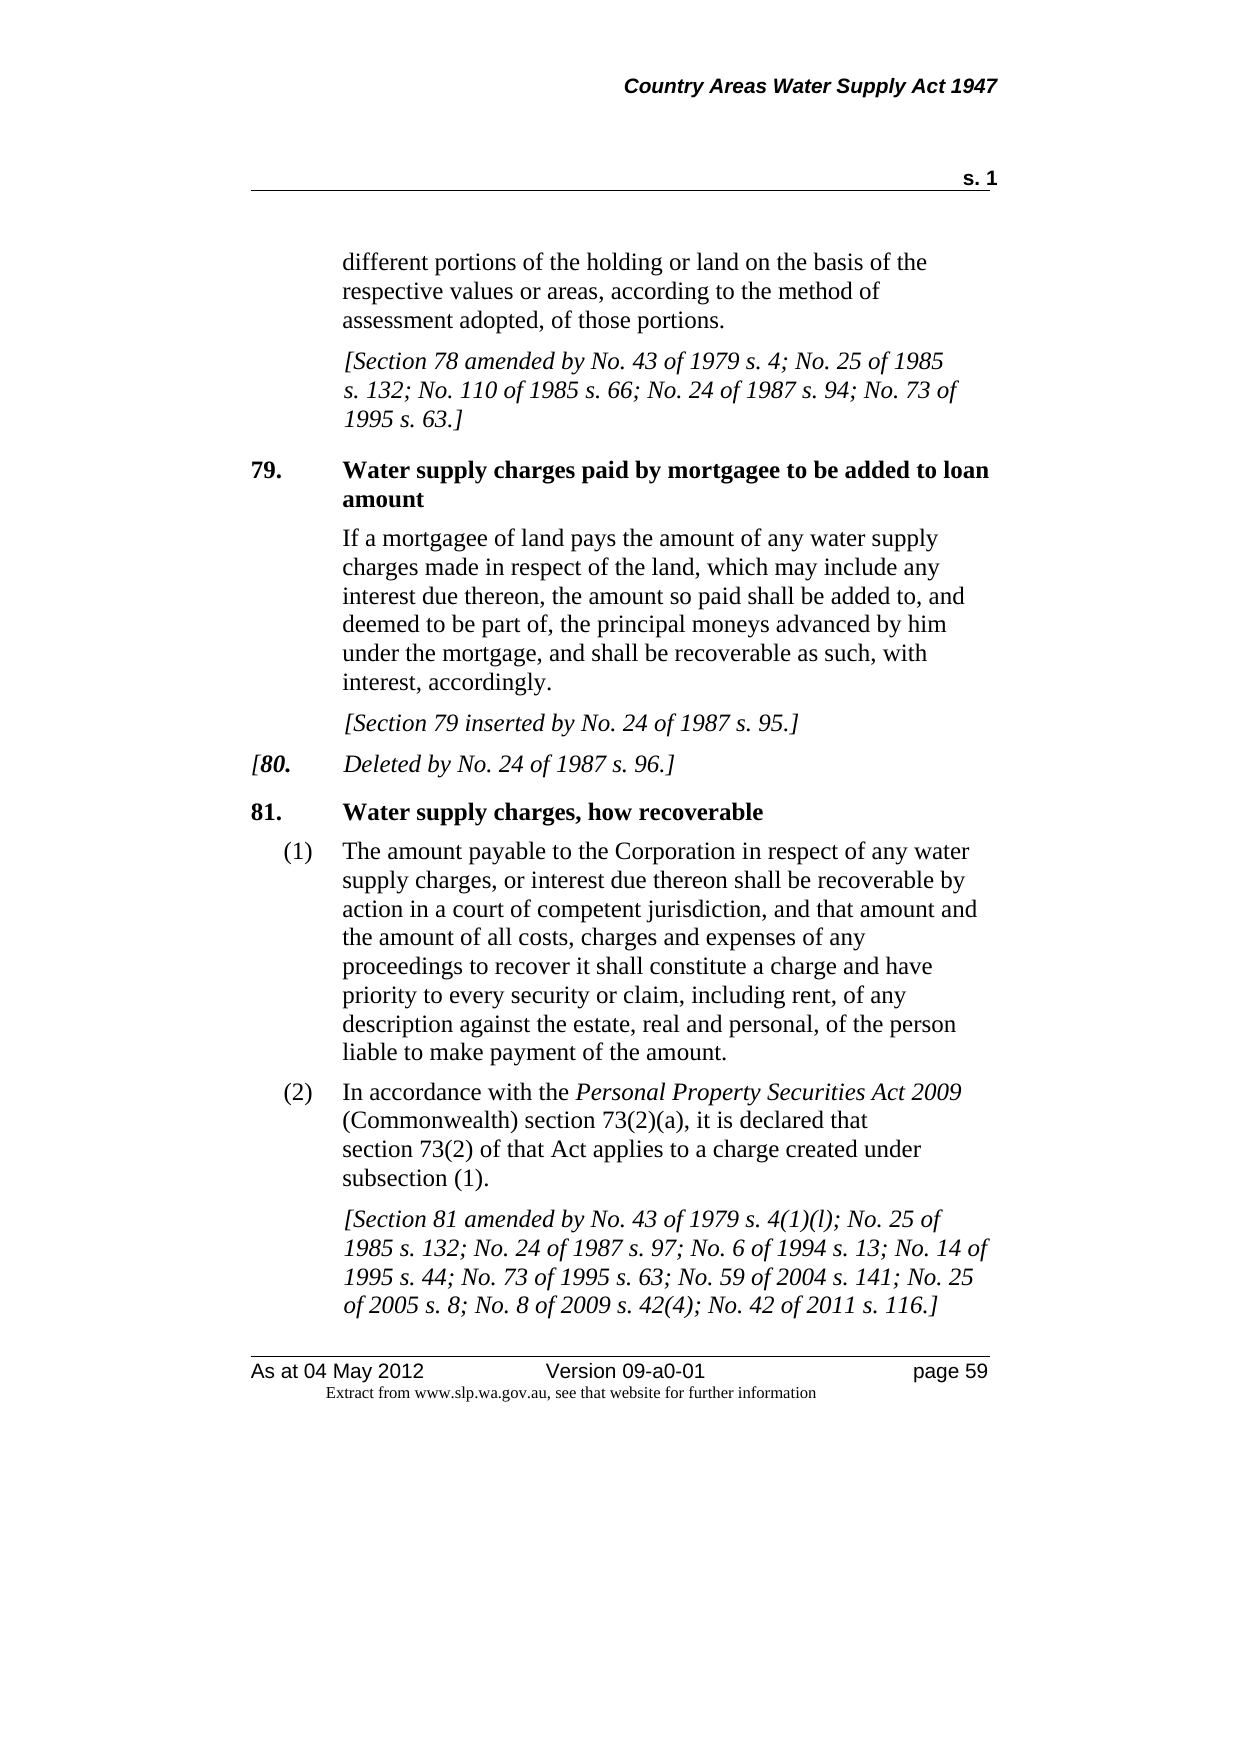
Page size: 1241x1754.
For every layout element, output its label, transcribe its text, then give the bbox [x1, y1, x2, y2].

subtitle 79. Water supply charges paid by mortgagee to be added to loan amount [251, 455, 990, 513]
text [Section 78 amended by No. 43 of 1979 s. 4; No. 25 of 1985 s. 132; No. 110 of 1985 s. 66; No. 24 of 1987 s. 94; No. 73 of 1995 s. 63.] [251, 346, 990, 432]
text [80. Deleted by No. 24 of 1987 s. 96.] [251, 749, 990, 778]
text (2) In accordance with the Personal Property Securities Act 2009 (Commonwealth) section 73(2)(a), it is declared that section 73(2) of that Act applies to a charge created under subsection (1). [251, 1077, 990, 1192]
subtitle 81. Water supply charges, how recoverable [251, 797, 990, 826]
text [Section 79 inserted by No. 24 of 1987 s. 95.] [251, 708, 990, 737]
text [Section 81 amended by No. 43 of 1979 s. 4(1)(l); No. 25 of 1985 s. 132; No. 24 of 1987 s. 97; No. 6 of 1994 s. 13; No. 14 of 1995 s. 44; No. 73 of 1995 s. 63; No. 59 of 2004 s. 141; No. 25 of 2005 s. 8; No. 8 of 2009 s. 42(4); No. 42 of 2011 s. 116.] [251, 1204, 990, 1319]
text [251, 247, 990, 334]
text If a mortgagee of land pays the amount of any water supply charges made in respect of the land, which may include any interest due thereon, the amount so paid shall be added to, and deemed to be part of, the principal moneys advanced by him under the mortgage, and shall be recoverable as such, with interest, accordingly. [251, 523, 990, 696]
text (1) The amount payable to the Corporation in respect of any water supply charges, or interest due thereon shall be recoverable by action in a court of competent jurisdiction, and that amount and the amount of all costs, charges and expenses of any proceedings to recover it shall constitute a charge and have priority to every security or claim, including rent, of any description against the estate, real and personal, of the person liable to make payment of the amount. [251, 836, 990, 1066]
